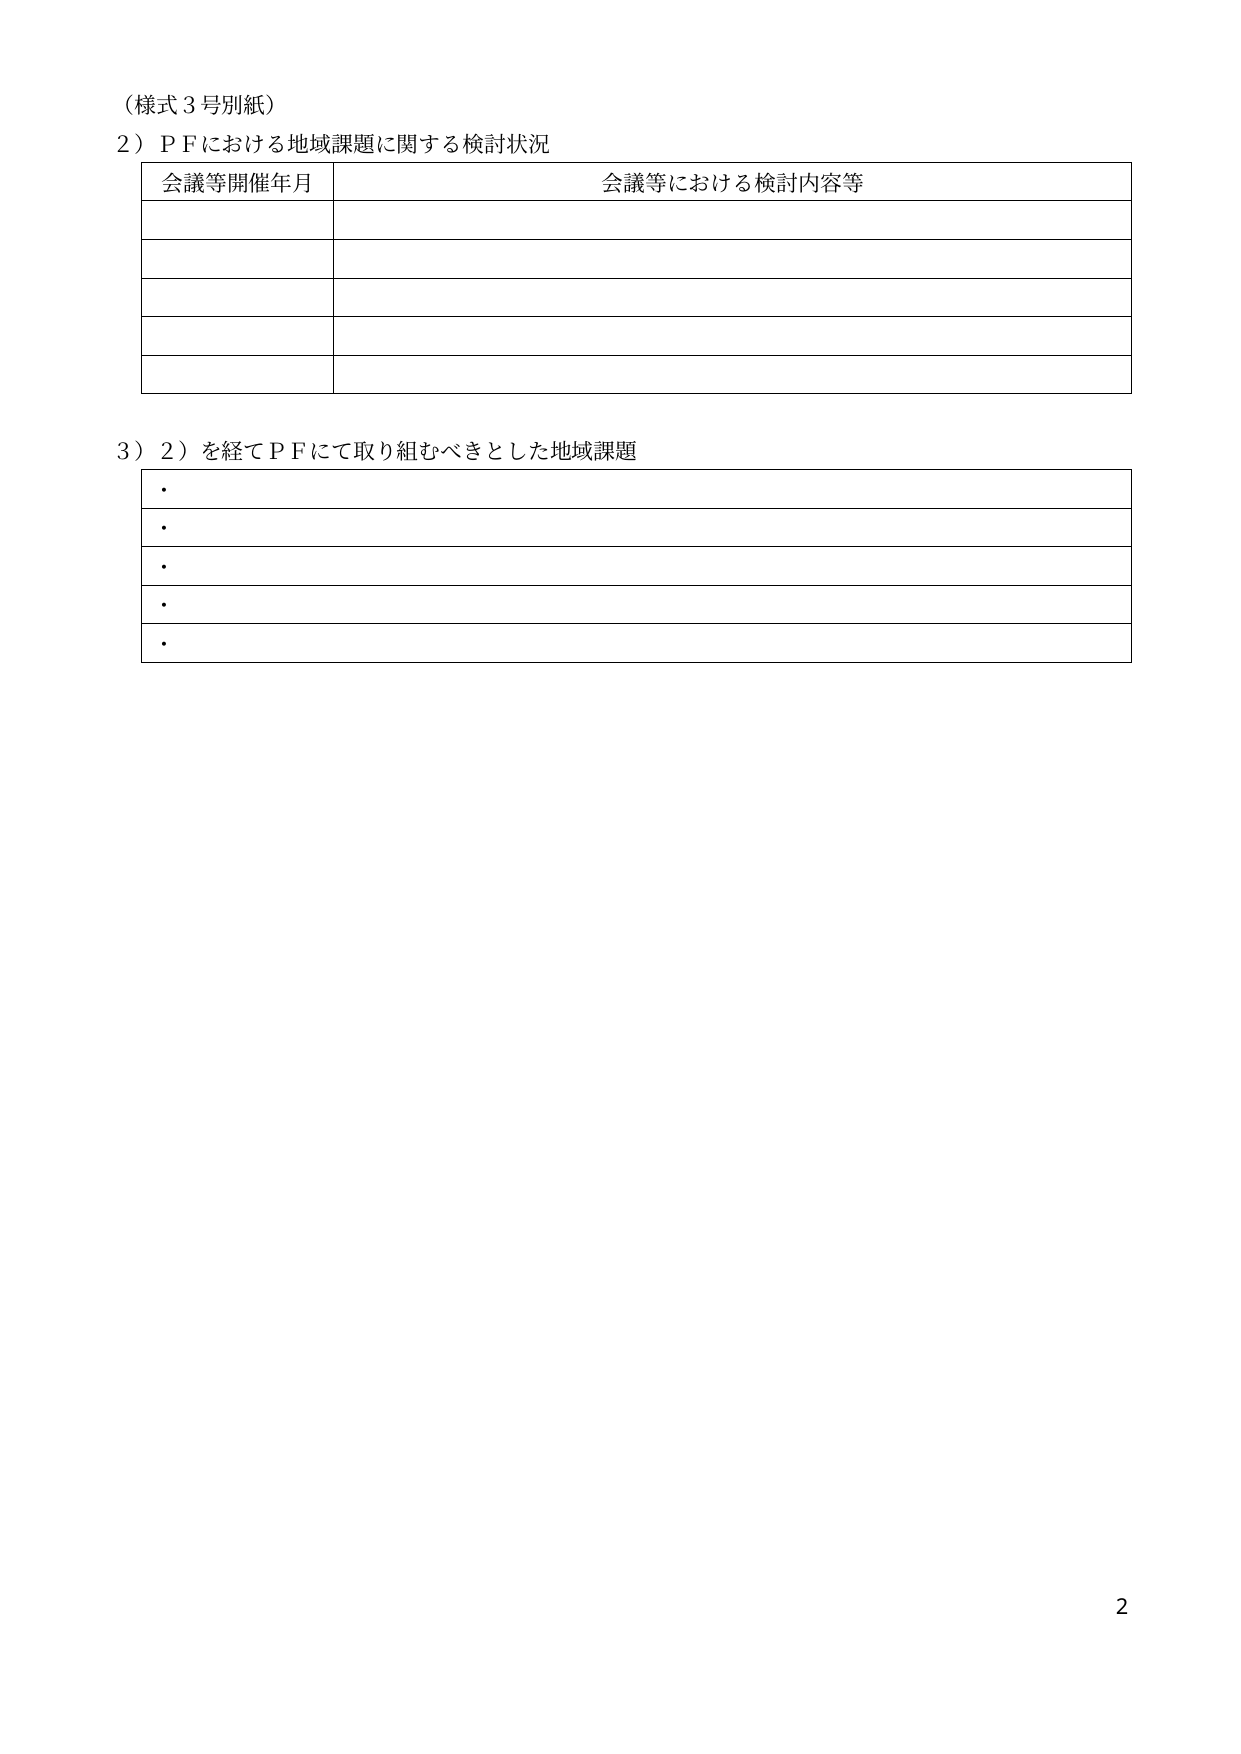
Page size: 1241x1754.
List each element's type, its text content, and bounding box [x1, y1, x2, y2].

table_cell [142, 317, 333, 354]
table_cell ・ [142, 586, 1131, 623]
table_cell [142, 240, 333, 277]
text ３）２）を経てＰＦにて取り組むべきとした地域課題 [112, 432, 1128, 469]
table_cell [334, 356, 1131, 393]
table_cell [142, 279, 333, 316]
table_header 会議等開催年月 [142, 163, 333, 200]
table_header ・ [142, 470, 1131, 508]
table_cell [142, 201, 333, 239]
table_cell [142, 356, 333, 393]
table_cell [334, 279, 1131, 316]
table_header 会議等における検討内容等 [334, 163, 1131, 200]
table_cell [334, 317, 1131, 354]
table_cell ・ [142, 547, 1131, 585]
text ２）ＰＦにおける地域課題に関する検討状況 [112, 124, 1128, 162]
table_cell [334, 201, 1131, 239]
table_cell ・ [142, 624, 1131, 662]
table_cell [334, 240, 1131, 277]
table_cell ・ [142, 509, 1131, 546]
